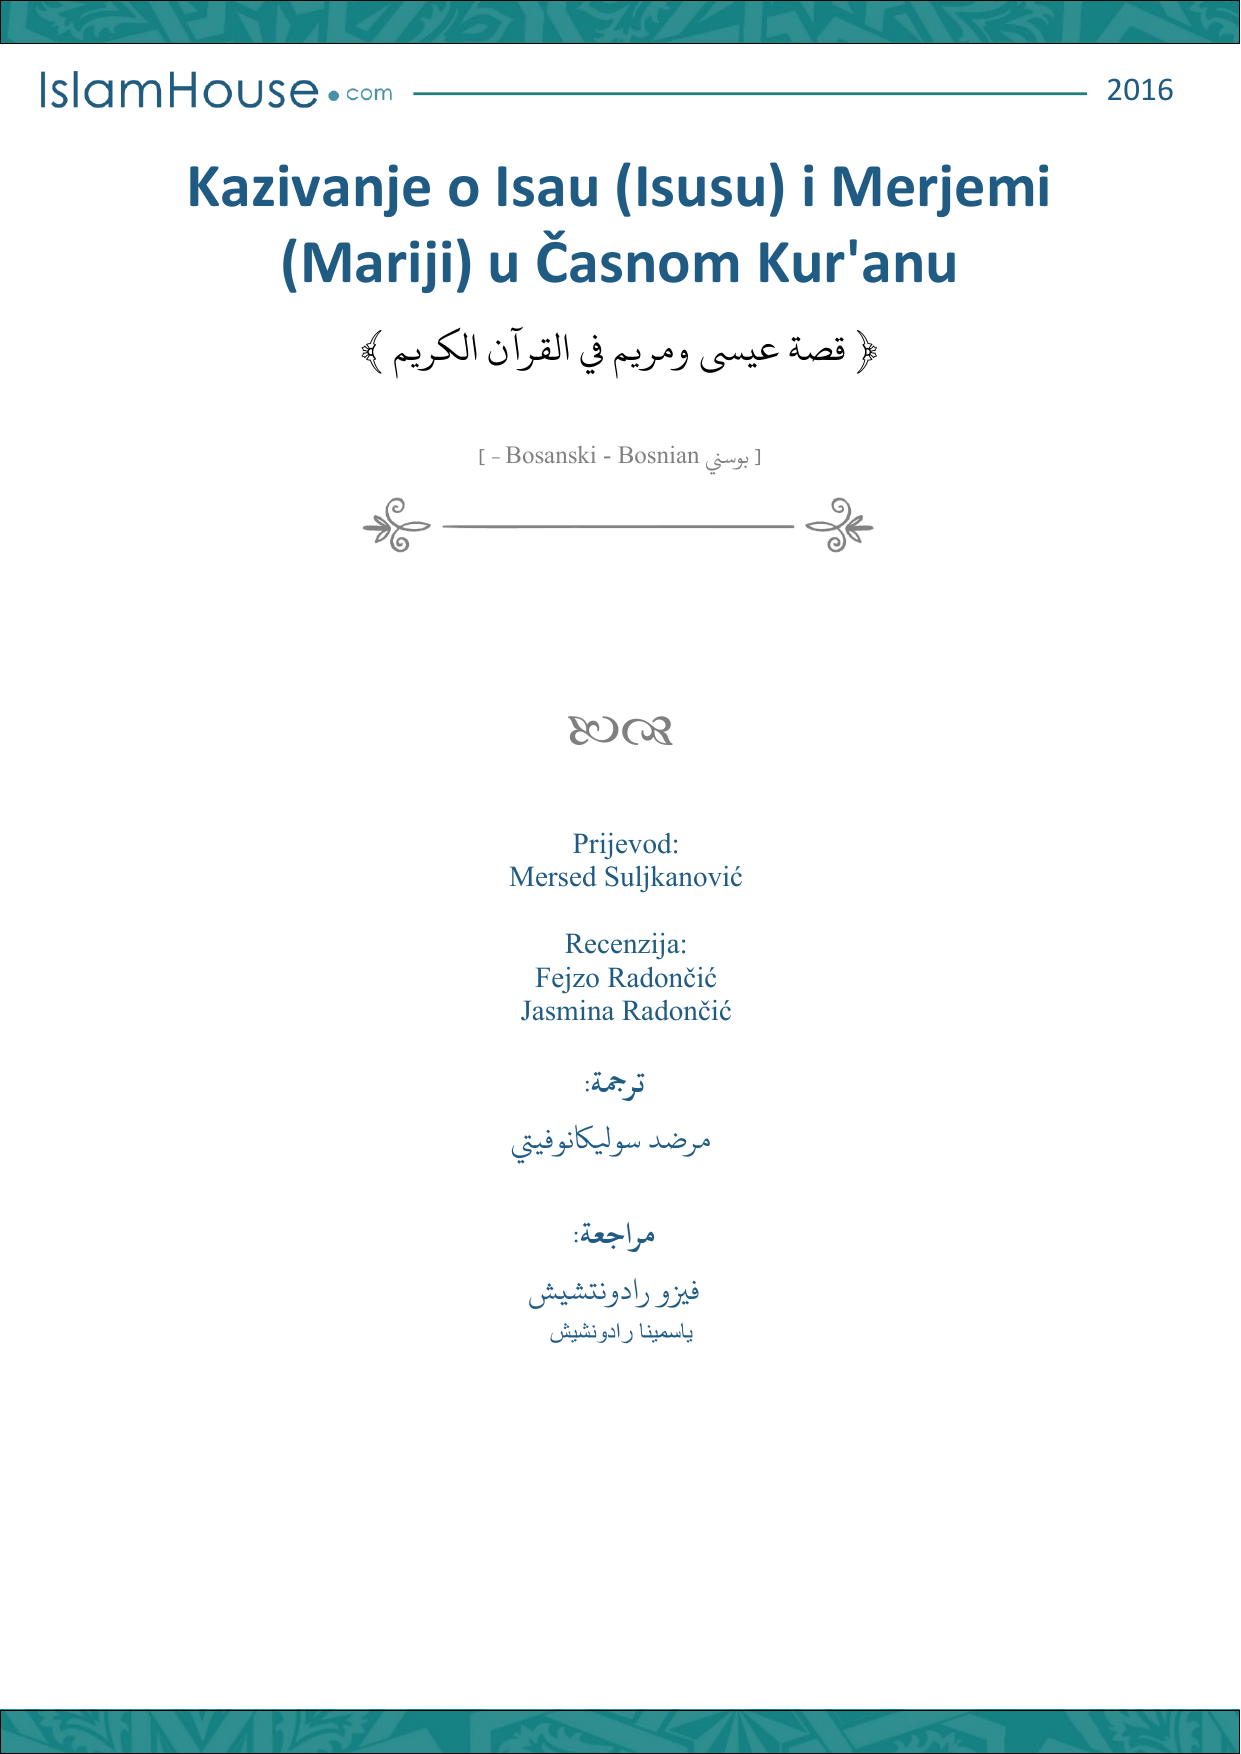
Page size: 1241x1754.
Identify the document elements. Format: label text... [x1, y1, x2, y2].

text ﴿ قصة عيسى ومريم في القرآن الكريم ﴾ [177, 314, 1063, 384]
text Recenzija: [177, 926, 1063, 960]
text Kazivanje o Isau (Isusu) i Merjemi (Mariji) u Časnom Kur'anu [177, 146, 1063, 298]
text مرضد سوليكانوفيتي [177, 1111, 1063, 1167]
text Fejzo Radončić [177, 960, 1063, 993]
text فيزو رادونتشيش [177, 1262, 1063, 1318]
text ياسمينا رادونشيش [177, 1318, 1063, 1347]
text [ بوسني Bosanski - Bosnian - ] [177, 435, 1063, 477]
text مراجعة: [177, 1206, 1063, 1262]
text ترجمة: [177, 1055, 1063, 1111]
picture [1, 1, 1239, 43]
text Prijevod: [177, 826, 1063, 859]
picture [28, 64, 1100, 117]
text Mersed Suljkanović [177, 859, 1063, 893]
text Jasmina Radončić [177, 993, 1063, 1027]
picture [1, 1711, 1239, 1753]
